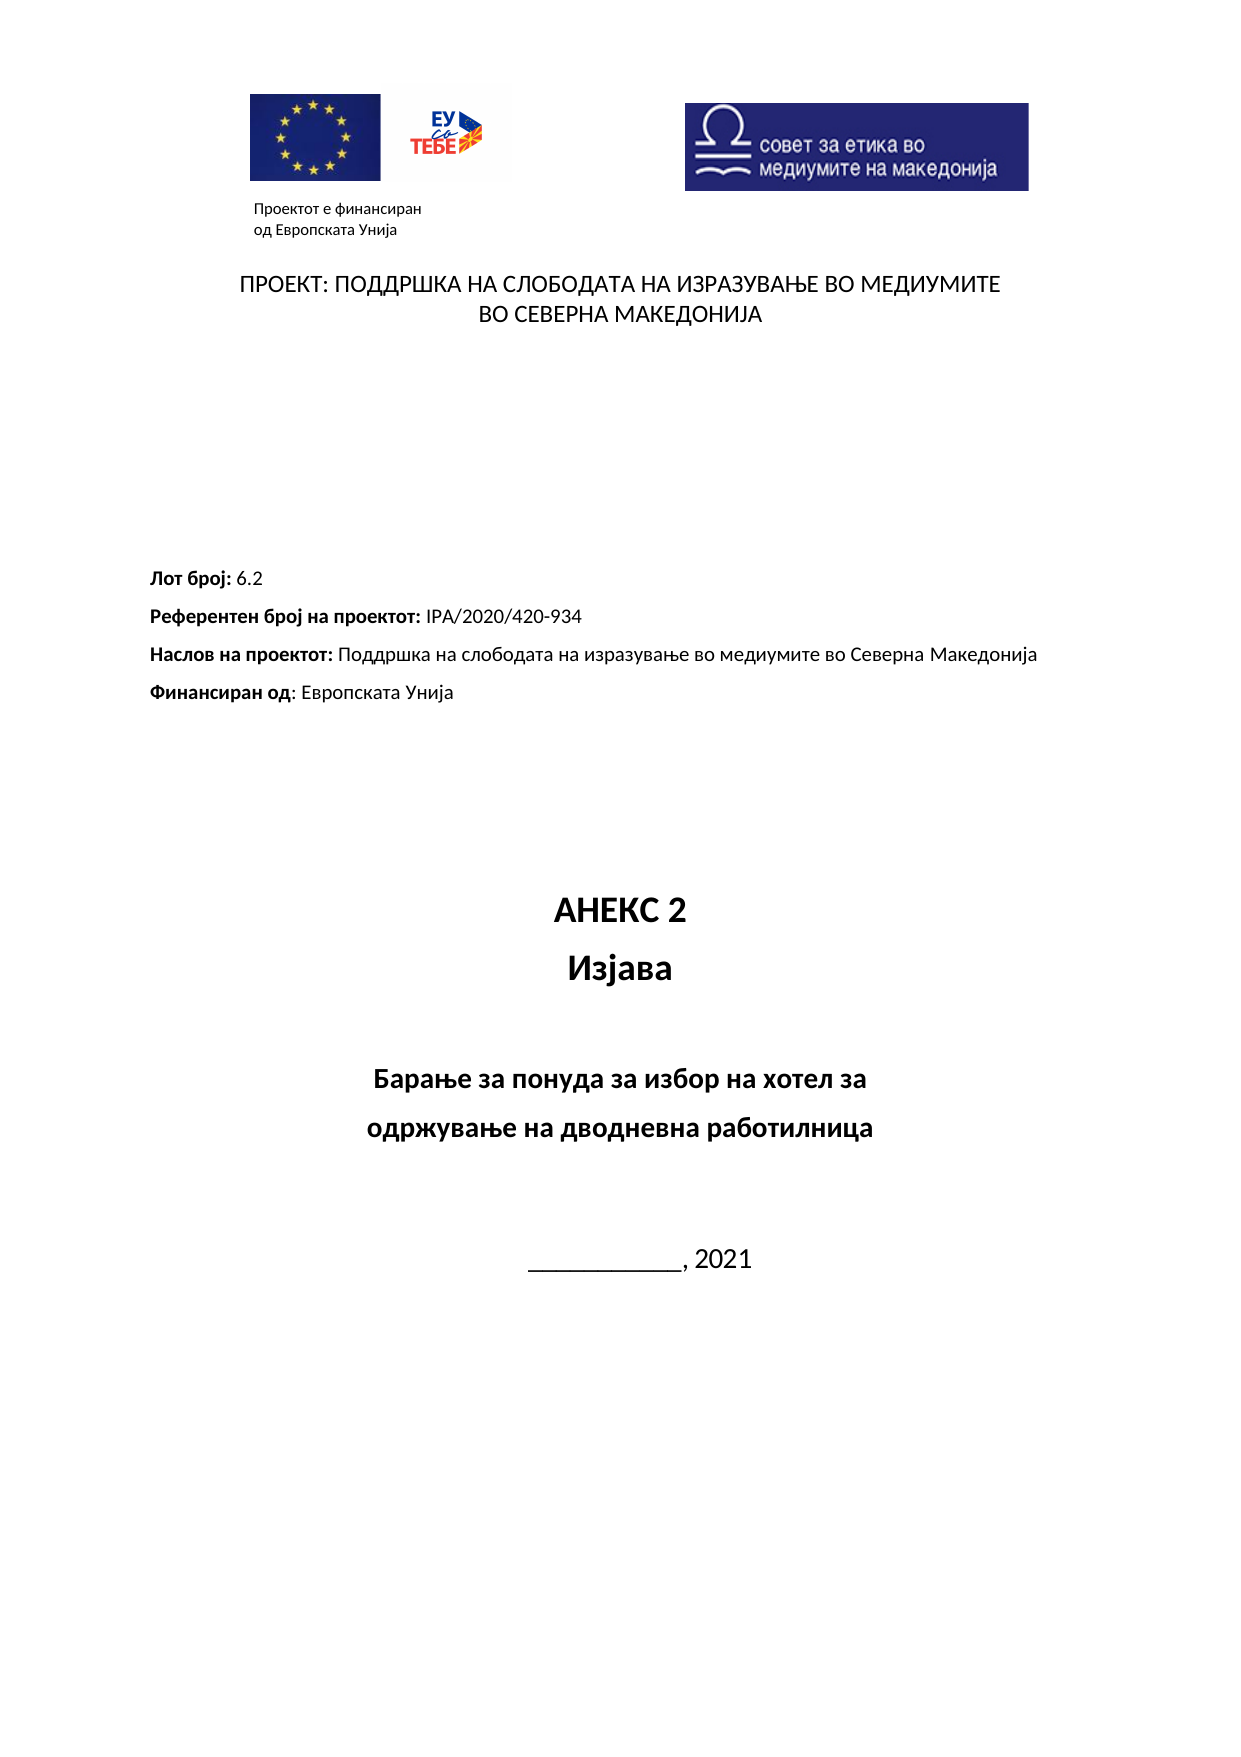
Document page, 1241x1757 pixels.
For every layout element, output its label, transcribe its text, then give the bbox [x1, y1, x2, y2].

text ___________, 2021 [461, 1240, 819, 1276]
text Лот број: 6.2 [150, 565, 1090, 591]
text одржување на дводневна работилница [150, 1109, 1090, 1144]
text Финансиран од: Европската Унија [150, 679, 1090, 704]
text Изјава [150, 944, 1090, 990]
text АНЕКС 2 [150, 886, 1090, 931]
text Барање за понуда за избор на хотел за [150, 1061, 1090, 1096]
picture [685, 103, 1029, 191]
picture [250, 83, 512, 182]
text Референтен број на проектот: IPA/2020/420-934 [150, 603, 1090, 628]
text Наслов на проектот: Поддршка на слободата на изразување во медиумите во Северна Македонија [150, 641, 1090, 666]
